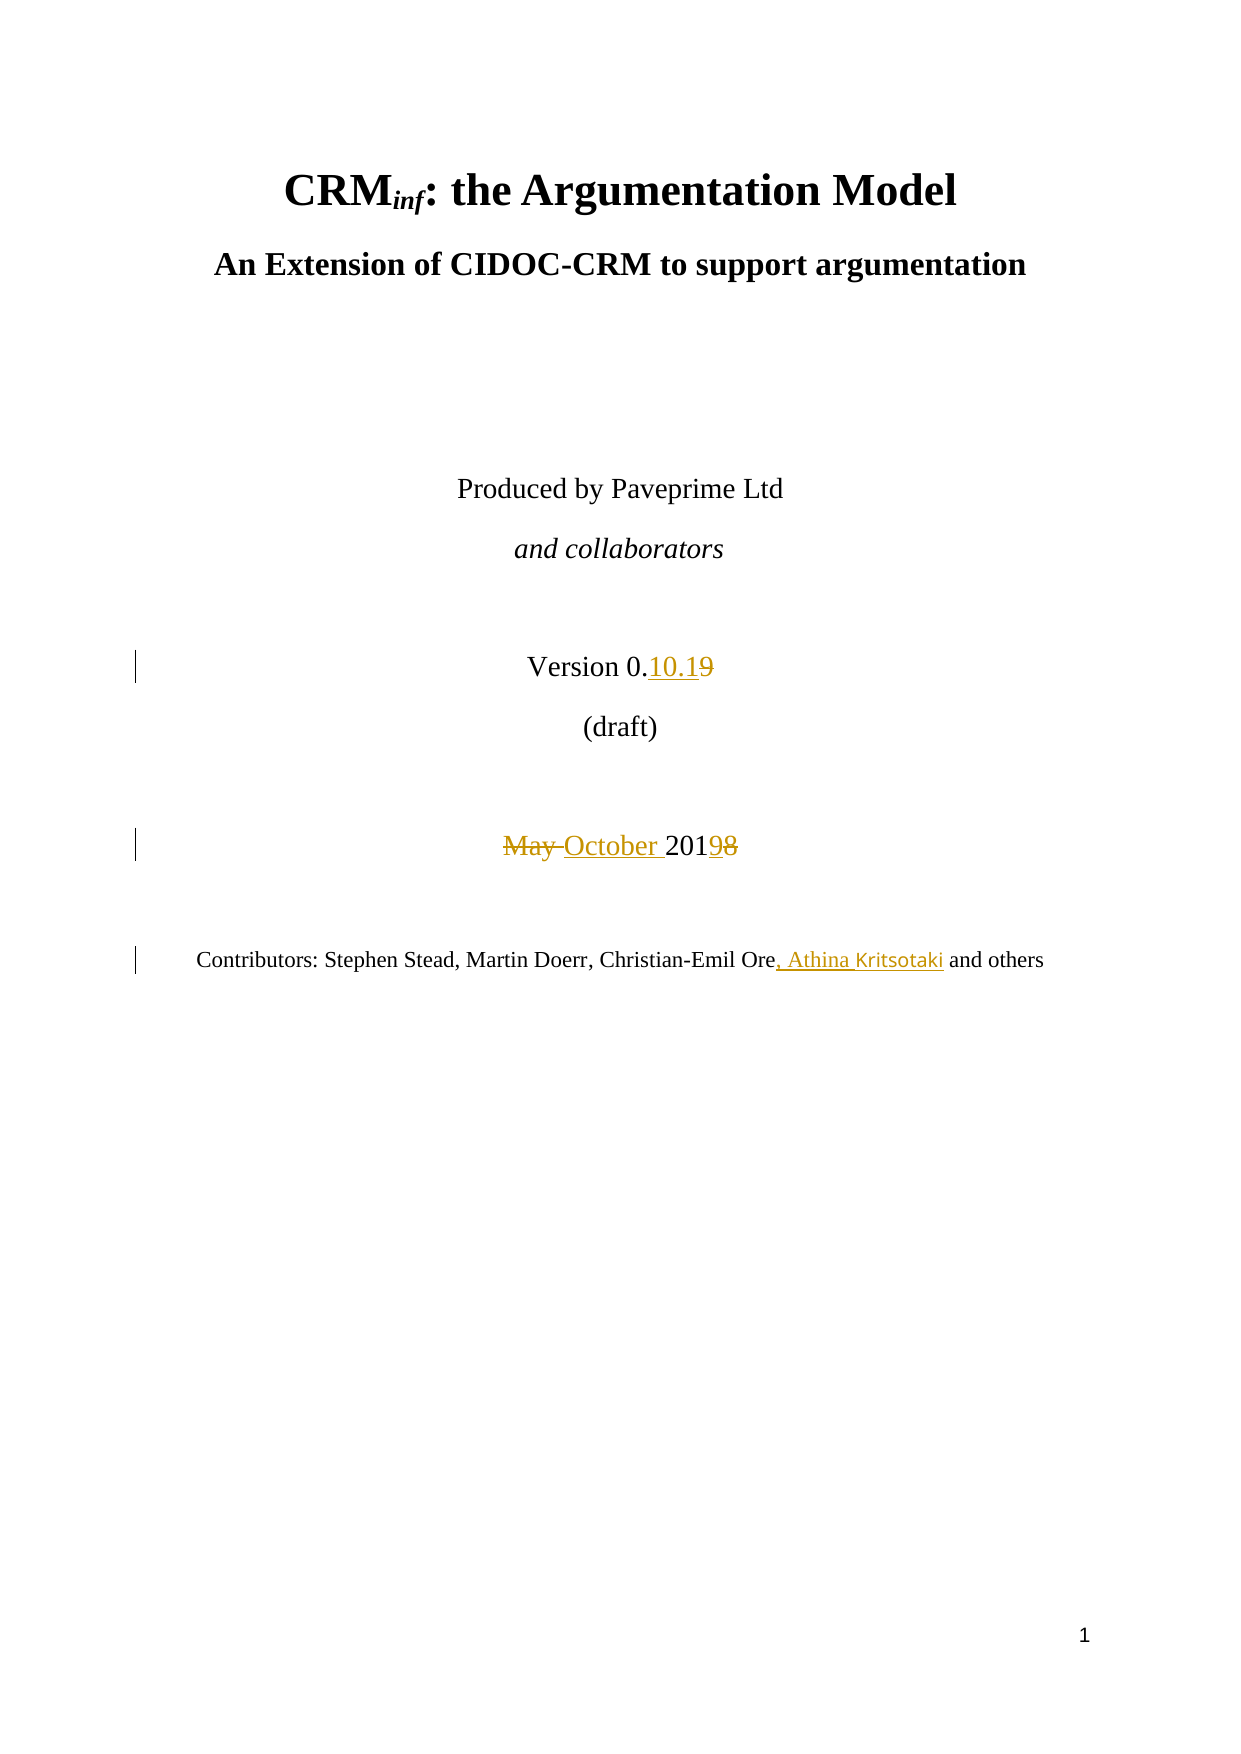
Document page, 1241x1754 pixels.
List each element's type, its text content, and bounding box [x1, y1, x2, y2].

text Produced by Paveprime Ltd [150, 471, 1090, 505]
text CRMinf: the Argumentation Model [150, 162, 1090, 215]
text An Extension of CIDOC-CRM to support argumentation [150, 244, 1090, 282]
text Version 0. [150, 649, 1090, 683]
text Contributors: Stephen Stead, Martin Doerr, Christian-Emil Ore and others [150, 946, 1090, 974]
text 201 [150, 828, 1090, 861]
text and collaborators [150, 531, 1090, 564]
text (draft) [150, 709, 1090, 742]
